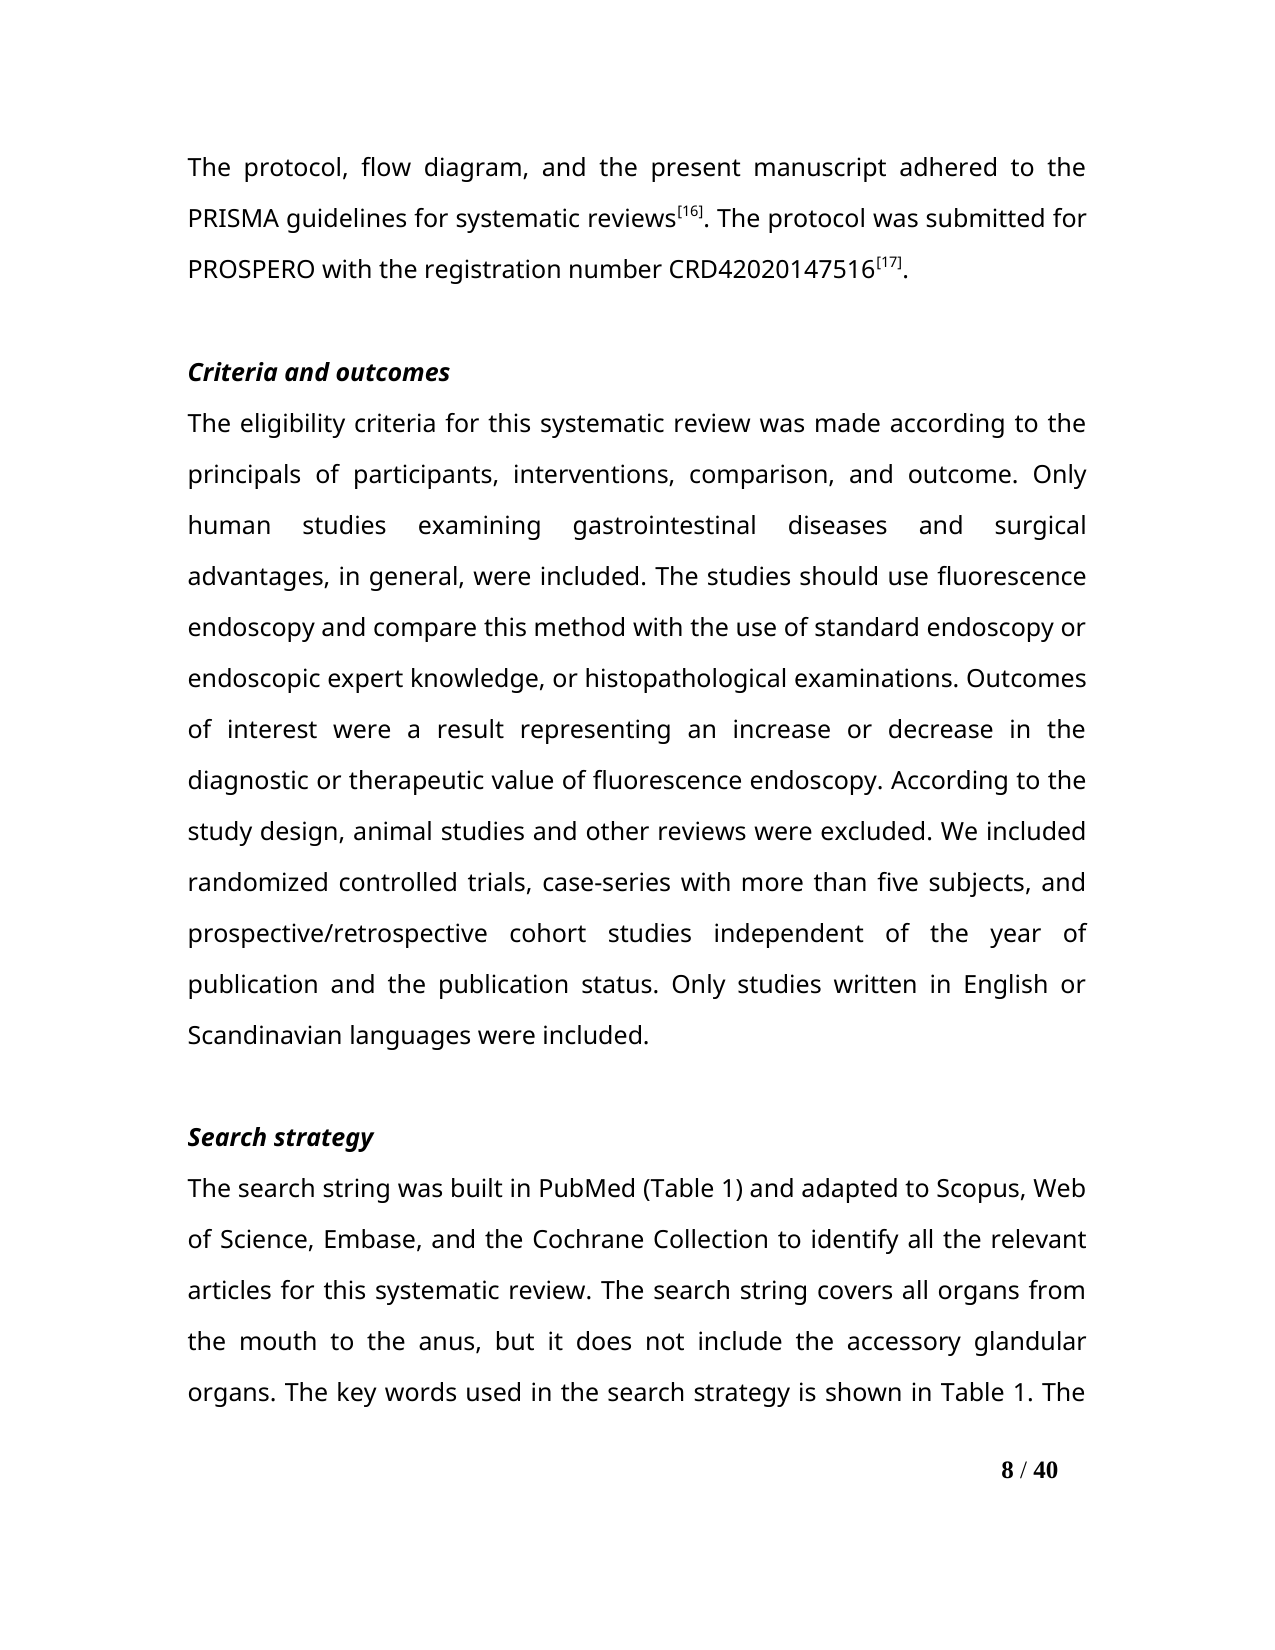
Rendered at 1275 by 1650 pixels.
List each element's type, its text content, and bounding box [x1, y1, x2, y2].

text The eligibility criteria for this systematic review was made according to the principals of participants, interventions, comparison, and outcome. Only human studies examining gastrointestinal diseases and surgical advantages, in general, were included. The studies should use fluorescence endoscopy and compare this method with the use of standard endoscopy or endoscopic expert knowledge, or histopathological examinations. Outcomes of interest were a result representing an increase or decrease in the diagnostic or therapeutic value of fluorescence endoscopy. According to the study design, animal studies and other reviews were excluded. We included randomized controlled trials, case-series with more than five subjects, and prospective/retrospective cohort studies independent of the year of publication and the publication status. Only studies written in English or Scandinavian languages were included. [187, 405, 1087, 1052]
text Search strategy [187, 1120, 1087, 1154]
text The protocol, flow diagram, and the present manuscript adhered to the PRISMA guidelines for systematic reviews[16]. The protocol was submitted for PROSPERO with the registration number CRD42020147516[17]. [187, 150, 1087, 286]
text Criteria and outcomes [187, 354, 1087, 388]
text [187, 1171, 1087, 1409]
